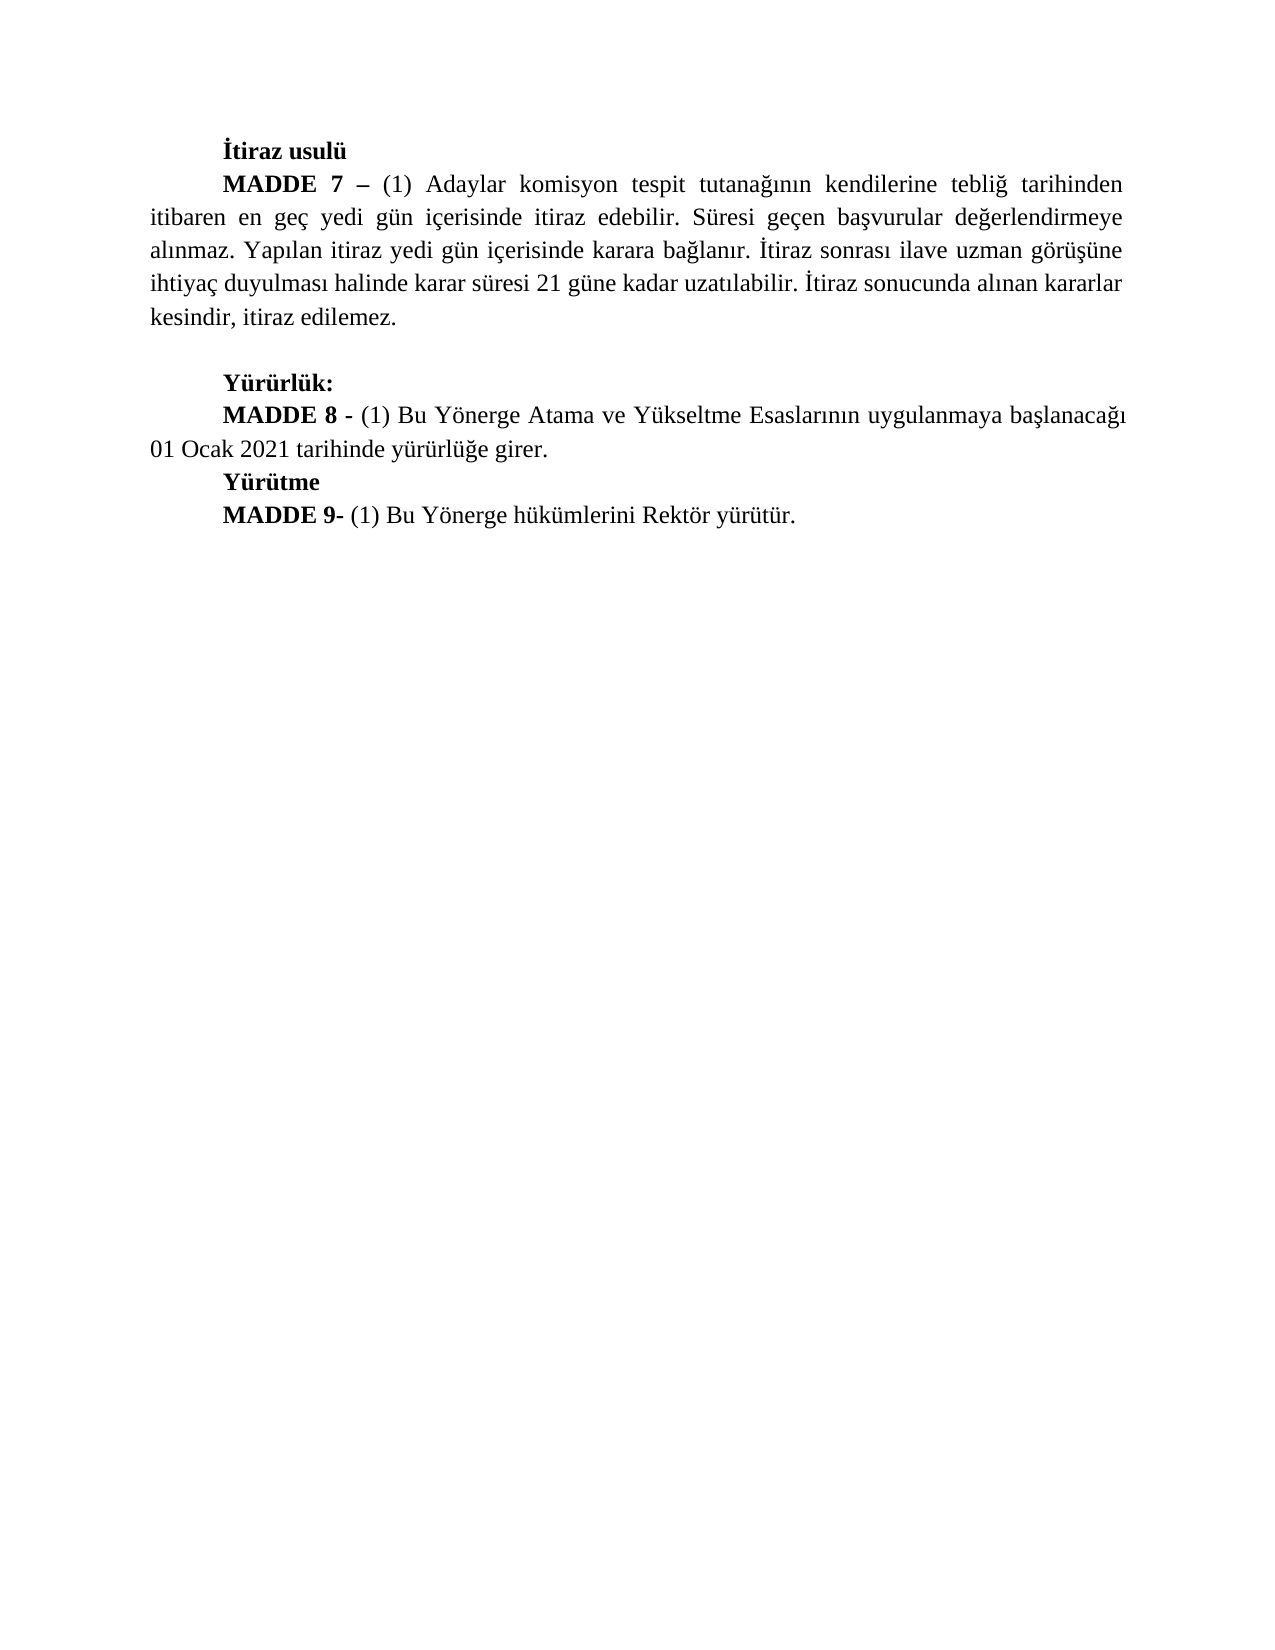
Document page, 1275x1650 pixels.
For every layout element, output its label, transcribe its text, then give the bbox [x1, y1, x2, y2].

text MADDE 9- (1) Bu Yönerge hükümlerini Rektör yürütür. [150, 500, 1127, 528]
text İtiraz usulü [150, 136, 1127, 165]
text MADDE 8 - (1) Bu Yönerge Atama ve Yükseltme Esaslarının uygulanmaya başlanacağı 01 Ocak 2021 tarihinde yürürlüğe girer. [150, 401, 1127, 462]
text Yürürlük: [150, 368, 1127, 396]
text Yürütme [150, 467, 1127, 495]
text MADDE 7 – (1) Adaylar komisyon tespit tutanağının kendilerine tebliğ tarihinden itibaren en geç yedi gün içerisinde itiraz edebilir. Süresi geçen başvurular değerlendirmeye alınmaz. Yapılan itiraz yedi gün içerisinde karara bağlanır. İtiraz sonrası ilave uzman görüşüne ihtiyaç duyulması halinde karar süresi 21 güne kadar uzatılabilir. İtiraz sonucunda alınan kararlar kesindir, itiraz edilemez. [150, 169, 1123, 330]
